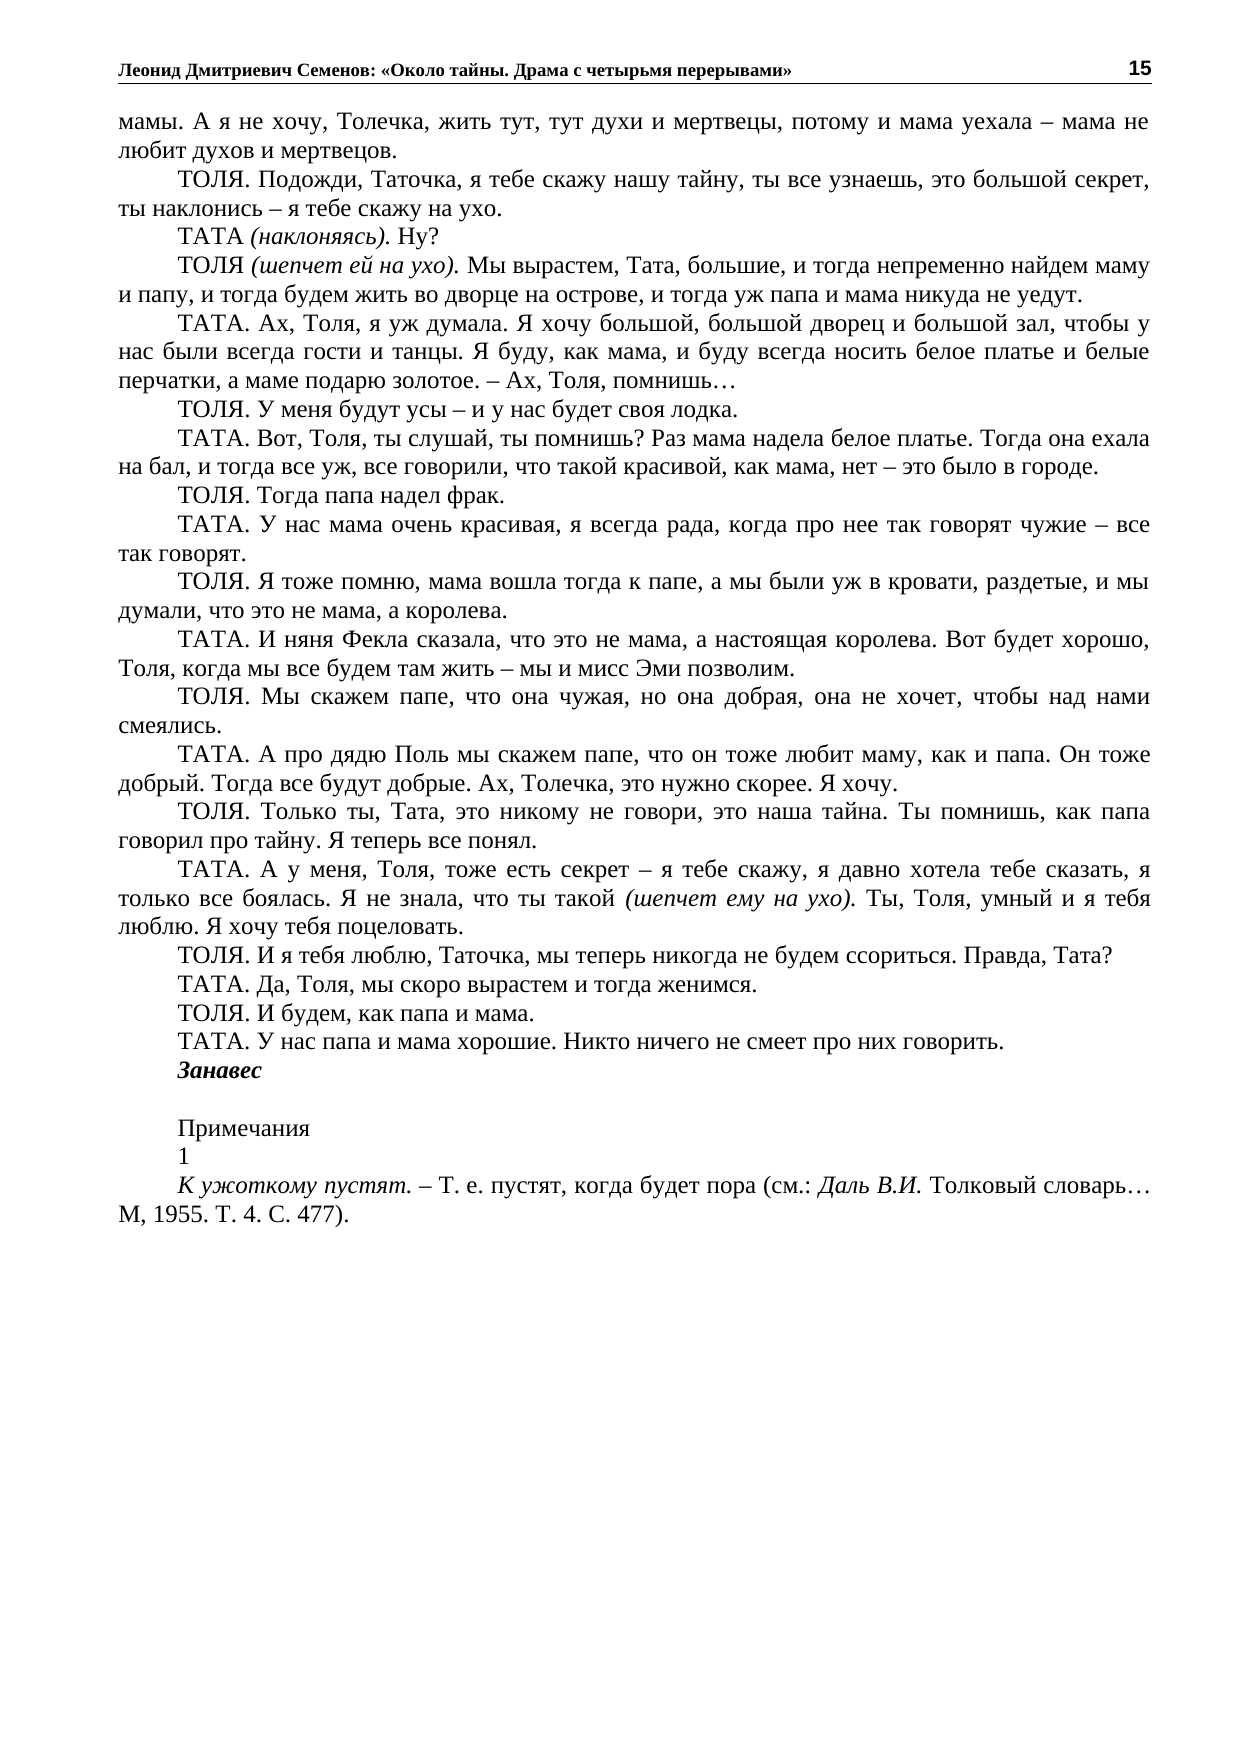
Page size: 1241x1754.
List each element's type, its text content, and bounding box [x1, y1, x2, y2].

text К ужоткому пустят. – Т. е. пустят, когда будет пора (см.: Даль В.И. Толковый словарь… М, 1955. Т. 4. С. 477). [118, 1170, 1152, 1228]
text ТАТА. У нас мама очень красивая, я всегда рада, когда про нее так говорят чужие – все так говорят. [118, 509, 1152, 566]
text ТОЛЯ. Мы скажем папе, что она чужая, но она добрая, она не хочет, чтобы над нами смеялись. [118, 681, 1152, 739]
text Занавес [118, 1055, 1152, 1084]
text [118, 106, 1152, 164]
text ТАТА. У нас папа и мама хорошие. Никто ничего не смеет про них говорить. [118, 1026, 1152, 1055]
text ТАТА. И няня Фекла сказала, что это не мама, а настоящая королева. Вот будет хорошо, Толя, когда мы все будем там жить – мы и мисс Эми позволим. [118, 624, 1152, 681]
text ТАТА. А у меня, Толя, тоже есть секрет – я тебе скажу, я давно хотела тебе сказать, я только все боялась. Я не знала, что ты такой (шепчет ему на ухо). Ты, Толя, умный и я тебя люблю. Я хочу тебя поцеловать. [118, 854, 1152, 940]
text ТАТА (наклоняясь). Ну? [118, 221, 1152, 250]
text 1 [118, 1141, 1152, 1170]
text ТАТА. Ах, Толя, я уж думала. Я хочу большой, большой дворец и большой зал, чтобы у нас были всегда гости и танцы. Я буду, как мама, и буду всегда носить белое платье и белые перчатки, а маме подарю золотое. – Ах, Толя, помнишь… [118, 308, 1152, 394]
text ТОЛЯ. И я тебя люблю, Таточка, мы теперь никогда не будем ссориться. Правда, Тата? [118, 940, 1152, 969]
text ТАТА. Да, Толя, мы скоро вырастем и тогда женимся. [118, 969, 1152, 998]
text ТОЛЯ. У меня будут усы – и у нас будет своя лодка. [118, 394, 1152, 423]
text ТОЛЯ (шепчет ей на ухо). Мы вырастем, Тата, большие, и тогда непременно найдем маму и папу, и тогда будем жить во дворце на острове, и тогда уж папа и мама никуда не уедут. [118, 250, 1152, 308]
text Примечания [118, 1113, 1152, 1141]
text ТОЛЯ. Я тоже помню, мама вошла тогда к папе, а мы были уж в кровати, раздетые, и мы думали, что это не мама, а королева. [118, 566, 1152, 624]
text ТОЛЯ. Только ты, Тата, это никому не говори, это наша тайна. Ты помнишь, как папа говорил про тайну. Я теперь все понял. [118, 796, 1152, 854]
text ТАТА. А про дядю Поль мы скажем папе, что он тоже любит маму, как и папа. Он тоже добрый. Тогда все будут добрые. Ах, Толечка, это нужно скорее. Я хочу. [118, 739, 1152, 796]
text ТОЛЯ. И будем, как папа и мама. [118, 998, 1152, 1026]
text ТОЛЯ. Подожди, Таточка, я тебе скажу нашу тайну, ты все узнаешь, это большой секрет, ты наклонись – я тебе скажу на ухо. [118, 164, 1152, 221]
text ТОЛЯ. Тогда папа надел фрак. [118, 480, 1152, 509]
text ТАТА. Вот, Толя, ты слушай, ты помнишь? Раз мама надела белое платье. Тогда она ехала на бал, и тогда все уж, все говорили, что такой красивой, как мама, нет – это было в городе. [118, 423, 1152, 480]
